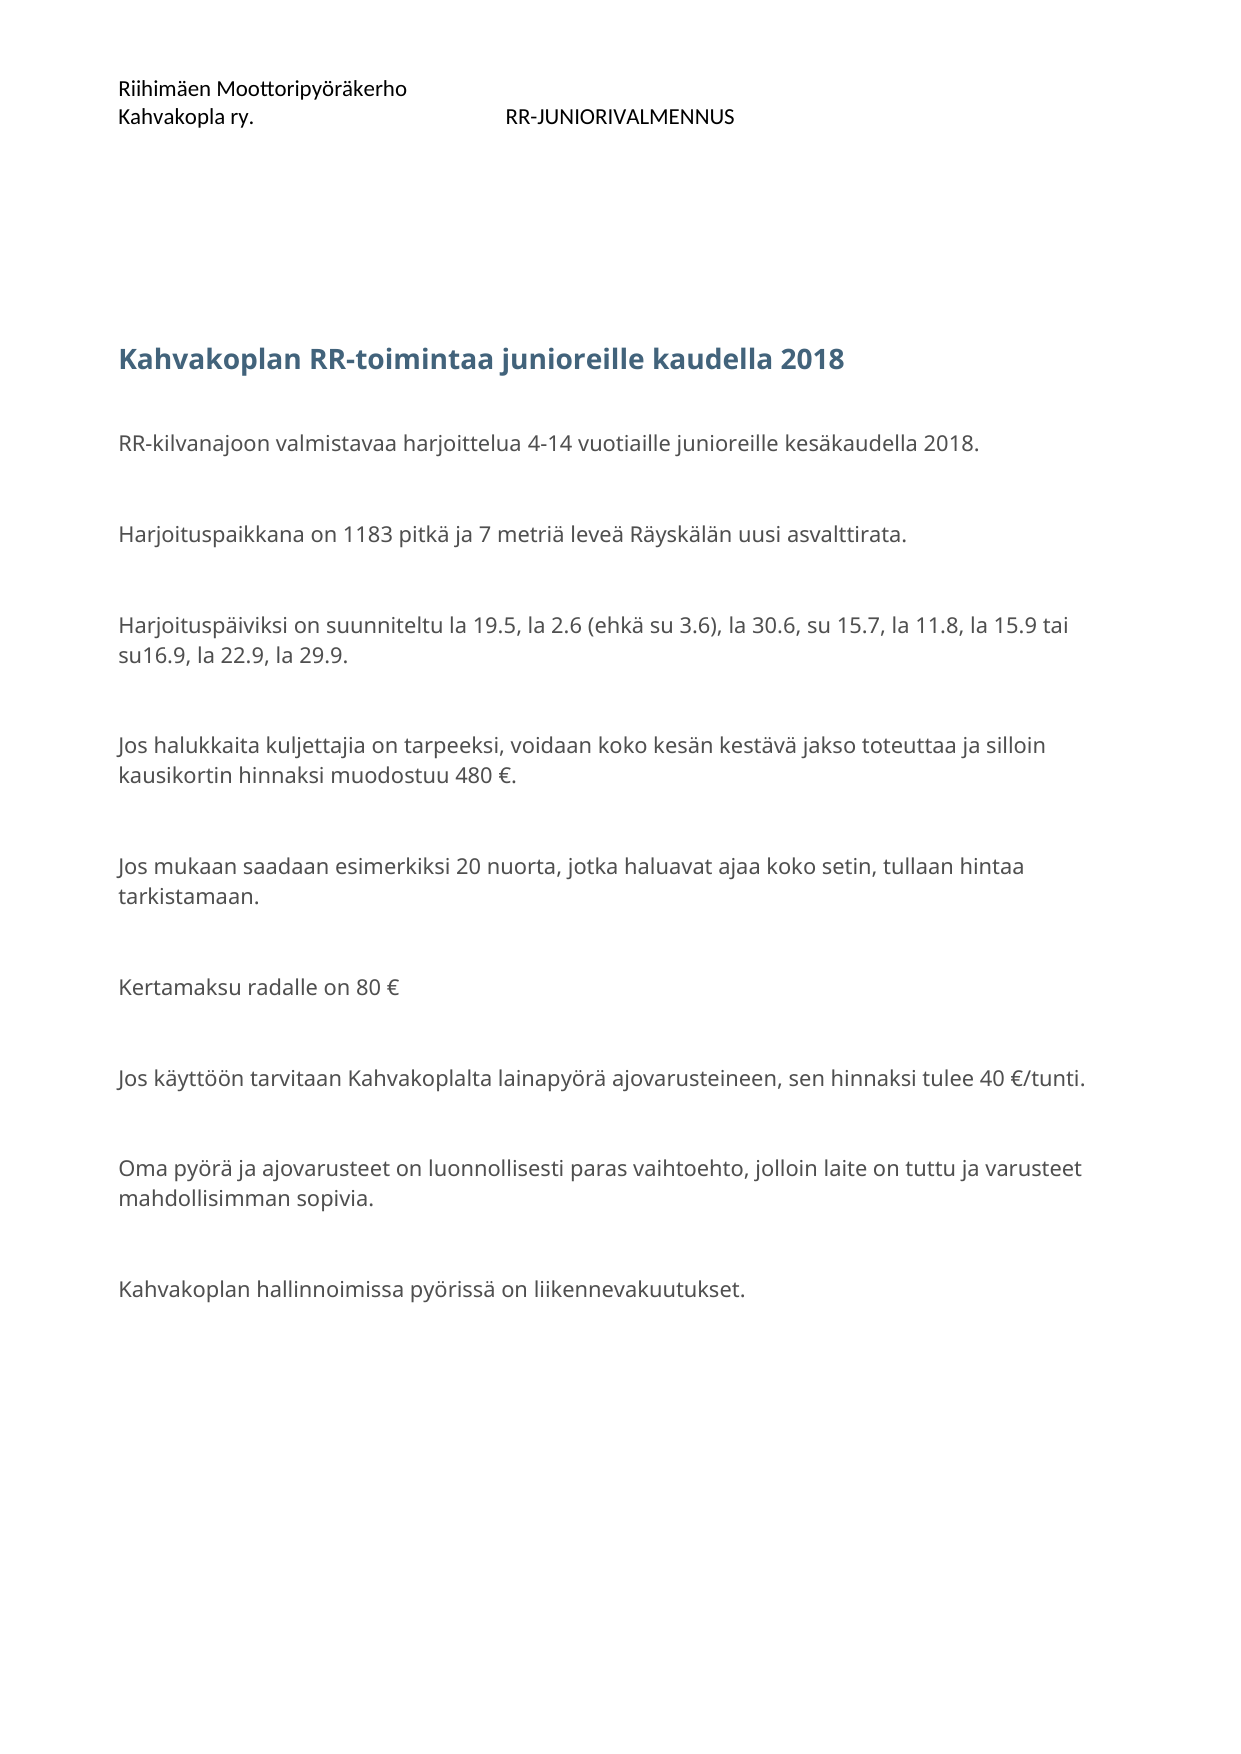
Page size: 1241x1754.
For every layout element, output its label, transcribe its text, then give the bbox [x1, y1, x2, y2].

text Harjoituspaikkana on 1183 pitkä ja 7 metriä leveä Räyskälän uusi asvalttirata. [118, 519, 1122, 549]
text RR-kilvanajoon valmistavaa harjoittelua 4-14 vuotiaille junioreille kesäkaudella 2018. [118, 428, 1122, 458]
text Jos halukkaita kuljettajia on tarpeeksi, voidaan koko kesän kestävä jakso toteuttaa ja silloin kausikortin hinnaksi muodostuu 480 €. [118, 730, 1122, 790]
text Jos mukaan saadaan esimerkiksi 20 nuorta, jotka haluavat ajaa koko setin, tullaan hintaa tarkistamaan. [118, 851, 1122, 911]
text Harjoituspäiviksi on suunniteltu la 19.5, la 2.6 (ehkä su 3.6), la 30.6, su 15.7, la 11.8, la 15.9 tai su16.9, la 22.9, la 29.9. [118, 610, 1122, 669]
text Jos käyttöön tarvitaan Kahvakoplalta lainapyörä ajovarusteineen, sen hinnaksi tulee 40 €/tunti. [118, 1062, 1122, 1092]
text Kahvakoplan hallinnoimissa pyörissä on liikennevakuutukset. [118, 1274, 1122, 1304]
text Oma pyörä ja ajovarusteet on luonnollisesti paras vaihtoehto, jolloin laite on tuttu ja varusteet mahdollisimman sopivia. [118, 1153, 1122, 1213]
text Kahvakoplan RR-toimintaa junioreille kaudella 2018 [118, 340, 1122, 378]
text Kertamaksu radalle on 80 € [118, 972, 1122, 1001]
